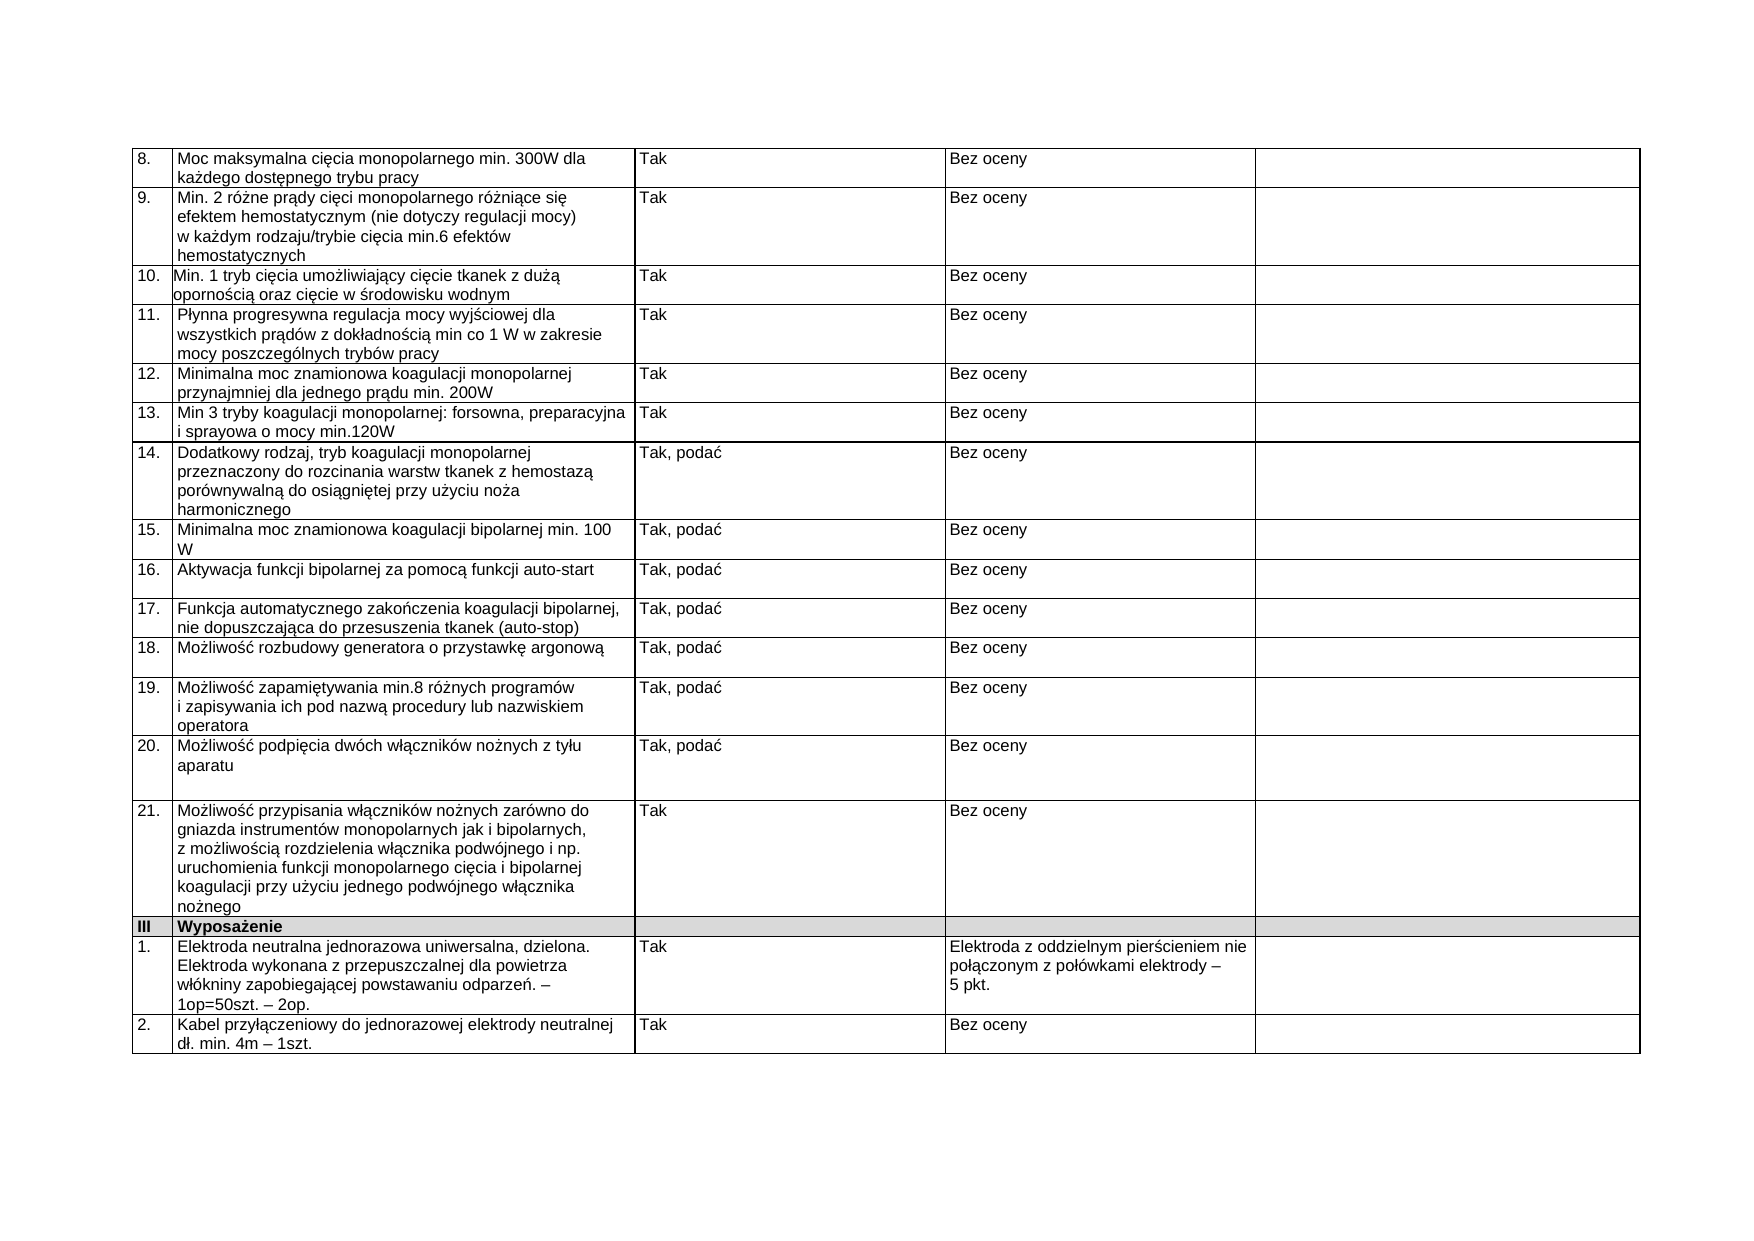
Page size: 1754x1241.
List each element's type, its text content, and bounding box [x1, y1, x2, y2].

table_cell Tak [636, 188, 945, 265]
table_cell Bez oceny [946, 149, 1255, 187]
table_cell [133, 801, 172, 916]
table_cell III [133, 917, 172, 936]
table_cell Dodatkowy rodzaj, tryb koagulacji monopolarnej przeznaczony do rozcinania warstw tkanek z hemostazą porównywalną do osiągniętej przy użyciu noża harmonicznego [173, 443, 634, 519]
table_cell Bez oceny [946, 305, 1255, 363]
table_cell [133, 443, 172, 519]
table_cell [1256, 364, 1639, 402]
table_cell Min. 2 różne prądy cięci monopolarnego różniące się efektem hemostatycznym (nie dotyczy regulacji mocy) w każdym rodzaju/trybie cięcia min.6 efektów hemostatycznych [173, 188, 634, 265]
table_cell Tak [636, 305, 945, 363]
table_cell [1256, 520, 1639, 558]
table_cell Tak, podać [636, 638, 945, 677]
table_cell [133, 305, 172, 363]
table_cell Bez oceny [946, 560, 1255, 598]
table_cell Tak [636, 801, 945, 916]
table_cell Bez oceny [946, 403, 1255, 441]
table_cell [946, 917, 1255, 936]
table_cell [133, 937, 172, 1013]
table_cell [1256, 917, 1639, 936]
table_cell Bez oceny [946, 520, 1255, 558]
table_cell Tak, podać [636, 560, 945, 598]
table_cell Bez oceny [946, 678, 1255, 735]
table_cell Moc maksymalna cięcia monopolarnego min. 300W dla każdego dostępnego trybu pracy [173, 149, 634, 187]
table_cell [133, 266, 172, 304]
table_cell Możliwość rozbudowy generatora o przystawkę argonową [173, 638, 634, 677]
table_cell [636, 917, 945, 936]
table_cell [1256, 305, 1639, 363]
table_cell Wyposażenie [173, 917, 634, 936]
table_cell Bez oceny [946, 364, 1255, 402]
table_cell [1256, 678, 1639, 735]
table_cell [133, 678, 172, 735]
table_cell Płynna progresywna regulacja mocy wyjściowej dla wszystkich prądów z dokładnością min co 1 W w zakresie mocy poszczególnych trybów pracy [173, 305, 634, 363]
table_cell [133, 364, 172, 402]
table_cell Bez oceny [946, 1015, 1255, 1053]
table_cell Tak [636, 937, 945, 1013]
table_cell [133, 1015, 172, 1053]
table_cell Elektroda z oddzielnym pierścieniem nie połączonym z połówkami elektrody – 5 pkt. [946, 937, 1255, 1013]
table_cell Bez oceny [946, 736, 1255, 799]
table_cell Aktywacja funkcji bipolarnej za pomocą funkcji auto-start [173, 560, 634, 598]
table_cell [133, 188, 172, 265]
table_cell Min. 1 tryb cięcia umożliwiający cięcie tkanek z dużą opornością oraz cięcie w środowisku wodnym [173, 266, 634, 304]
table_cell Elektroda neutralna jednorazowa uniwersalna, dzielona. Elektroda wykonana z przepuszczalnej dla powietrza włókniny zapobiegającej powstawaniu odparzeń. – 1op=50szt. – 2op. [173, 937, 634, 1013]
table_cell Bez oceny [946, 443, 1255, 519]
table_cell [133, 560, 172, 598]
table_cell Tak [636, 149, 945, 187]
table_cell Możliwość podpięcia dwóch włączników nożnych z tyłu aparatu [173, 736, 634, 799]
table_cell [1256, 403, 1639, 441]
table_cell Bez oceny [946, 188, 1255, 265]
table_cell Bez oceny [946, 599, 1255, 637]
table_cell Możliwość przypisania włączników nożnych zarówno do gniazda instrumentów monopolarnych jak i bipolarnych, z możliwością rozdzielenia włącznika podwójnego i np. uruchomienia funkcji monopolarnego cięcia i bipolarnej koagulacji przy użyciu jednego podwójnego włącznika nożnego [173, 801, 634, 916]
table_cell Minimalna moc znamionowa koagulacji monopolarnej przynajmniej dla jednego prądu min. 200W [173, 364, 634, 402]
table_cell Min 3 tryby koagulacji monopolarnej: forsowna, preparacyjna i sprayowa o mocy min.120W [173, 403, 634, 441]
table_cell [1256, 443, 1639, 519]
table_cell Tak, podać [636, 678, 945, 735]
table_cell Tak [636, 364, 945, 402]
table_cell Bez oceny [946, 801, 1255, 916]
table_cell Kabel przyłączeniowy do jednorazowej elektrody neutralnej dł. min. 4m – 1szt. [173, 1015, 634, 1053]
table_cell [1256, 1015, 1639, 1053]
table_cell [1256, 149, 1639, 187]
table_cell Bez oceny [946, 638, 1255, 677]
table_cell Tak, podać [636, 736, 945, 799]
table_cell [1256, 560, 1639, 598]
table_cell [1256, 599, 1639, 637]
table_cell Minimalna moc znamionowa koagulacji bipolarnej min. 100 W [173, 520, 634, 558]
table_cell Możliwość zapamiętywania min.8 różnych programów i zapisywania ich pod nazwą procedury lub nazwiskiem operatora [173, 678, 634, 735]
table_cell Tak [636, 403, 945, 441]
table_cell [1256, 266, 1639, 304]
table_cell Tak [636, 266, 945, 304]
table_cell Bez oceny [946, 266, 1255, 304]
table_cell Tak [636, 1015, 945, 1053]
table_cell [133, 149, 172, 187]
table_cell [1256, 736, 1639, 799]
table_cell Tak, podać [636, 599, 945, 637]
table_cell [133, 403, 172, 441]
table_cell [1256, 937, 1639, 1013]
table_cell [133, 638, 172, 677]
table_cell [1256, 638, 1639, 677]
table_cell [133, 599, 172, 637]
table_cell [1256, 188, 1639, 265]
table_cell [133, 736, 172, 799]
table_cell [1256, 801, 1639, 916]
table_cell Tak, podać [636, 443, 945, 519]
table_cell Tak, podać [636, 520, 945, 558]
table_cell [133, 520, 172, 558]
table_cell Funkcja automatycznego zakończenia koagulacji bipolarnej, nie dopuszczająca do przesuszenia tkanek (auto-stop) [173, 599, 634, 637]
